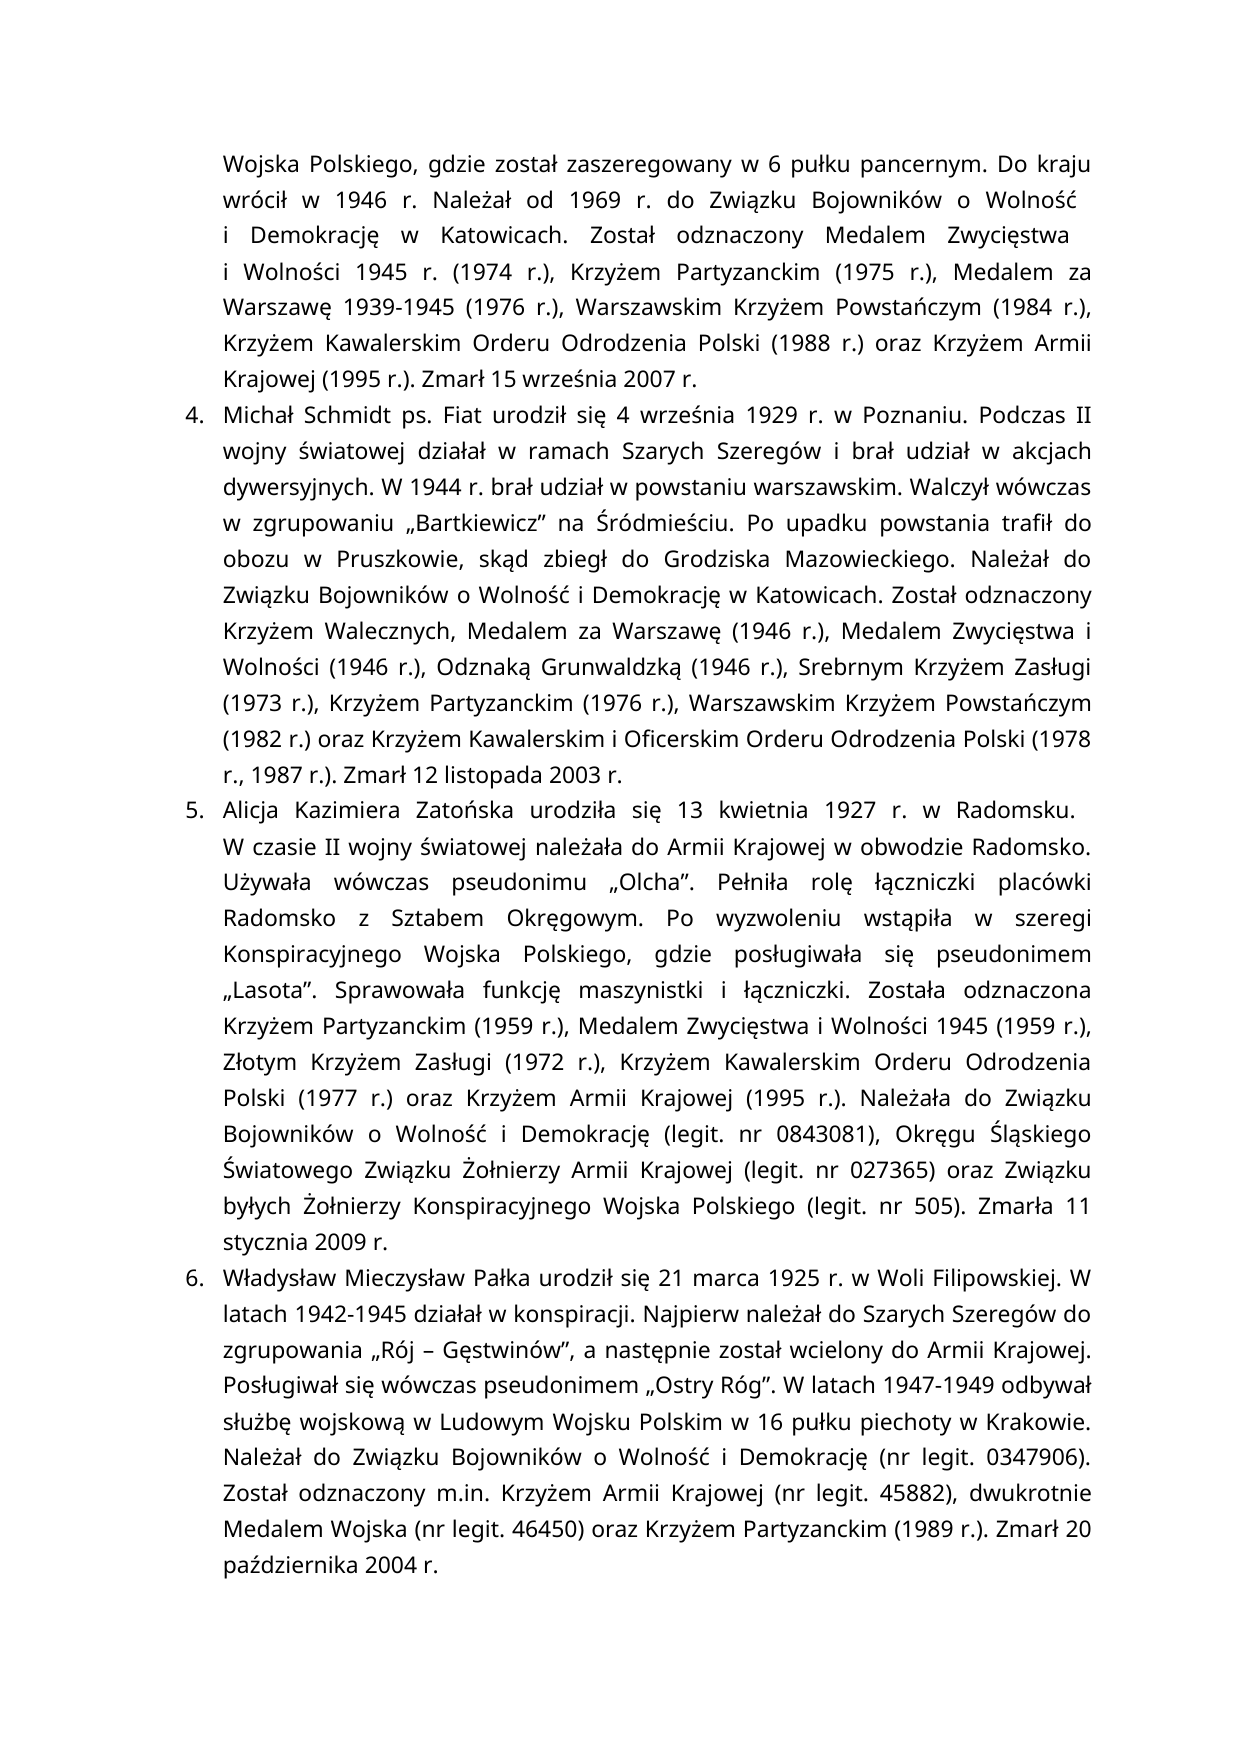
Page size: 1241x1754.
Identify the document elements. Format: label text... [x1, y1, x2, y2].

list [185, 148, 1093, 394]
list Michał Schmidt ps. Fiat urodził się 4 września 1929 r. w Poznaniu. Podczas II wojny światowej działał w ramach Szarych Szeregów i brał udział w akcjach dywersyjnych. W 1944 r. brał udział w powstaniu warszawskim. Walczył wówczas w zgrupowaniu „Bartkiewicz” na Śródmieściu. Po upadku powstania trafił do obozu w Pruszkowie, skąd zbiegł do Grodziska Mazowieckiego. Należał do Związku Bojowników o Wolność i Demokrację w Katowicach. Został odznaczony Krzyżem Walecznych, Medalem za Warszawę (1946 r.), Medalem Zwycięstwa i Wolności (1946 r.), Odznaką Grunwaldzką (1946 r.), Srebrnym Krzyżem Zasługi (1973 r.), Krzyżem Partyzanckim (1976 r.), Warszawskim Krzyżem Powstańczym (1982 r.) oraz Krzyżem Kawalerskim i Oficerskim Orderu Odrodzenia Polski (1978 r., 1987 r.). Zmarł 12 listopada 2003 r. [185, 399, 1093, 790]
list Władysław Mieczysław Pałka urodził się 21 marca 1925 r. w Woli Filipowskiej. W latach 1942-1945 działał w konspiracji. Najpierw należał do Szarych Szeregów do zgrupowania „Rój – Gęstwinów”, a następnie został wcielony do Armii Krajowej. Posługiwał się wówczas pseudonimem „Ostry Róg”. W latach 1947-1949 odbywał służbę wojskową w Ludowym Wojsku Polskim w 16 pułku piechoty w Krakowie. Należał do Związku Bojowników o Wolność i Demokrację (nr legit. 0347906). Został odznaczony m.in. Krzyżem Armii Krajowej (nr legit. 45882), dwukrotnie Medalem Wojska (nr legit. 46450) oraz Krzyżem Partyzanckim (1989 r.). Zmarł 20 października 2004 r. [185, 1262, 1093, 1580]
list Alicja Kazimiera Zatońska urodziła się 13 kwietnia 1927 r. w Radomsku. W czasie II wojny światowej należała do Armii Krajowej w obwodzie Radomsko. Używała wówczas pseudonimu „Olcha”. Pełniła rolę łączniczki placówki Radomsko z Sztabem Okręgowym. Po wyzwoleniu wstąpiła w szeregi Konspiracyjnego Wojska Polskiego, gdzie posługiwała się pseudonimem „Lasota”. Sprawowała funkcję maszynistki i łączniczki. Została odznaczona Krzyżem Partyzanckim (1959 r.), Medalem Zwycięstwa i Wolności 1945 (1959 r.), Złotym Krzyżem Zasługi (1972 r.), Krzyżem Kawalerskim Orderu Odrodzenia Polski (1977 r.) oraz Krzyżem Armii Krajowej (1995 r.). Należała do Związku Bojowników o Wolność i Demokrację (legit. nr 0843081), Okręgu Śląskiego Światowego Związku Żołnierzy Armii Krajowej (legit. nr 027365) oraz Związku byłych Żołnierzy Konspiracyjnego Wojska Polskiego (legit. nr 505). Zmarła 11 stycznia 2009 r. [185, 794, 1093, 1257]
